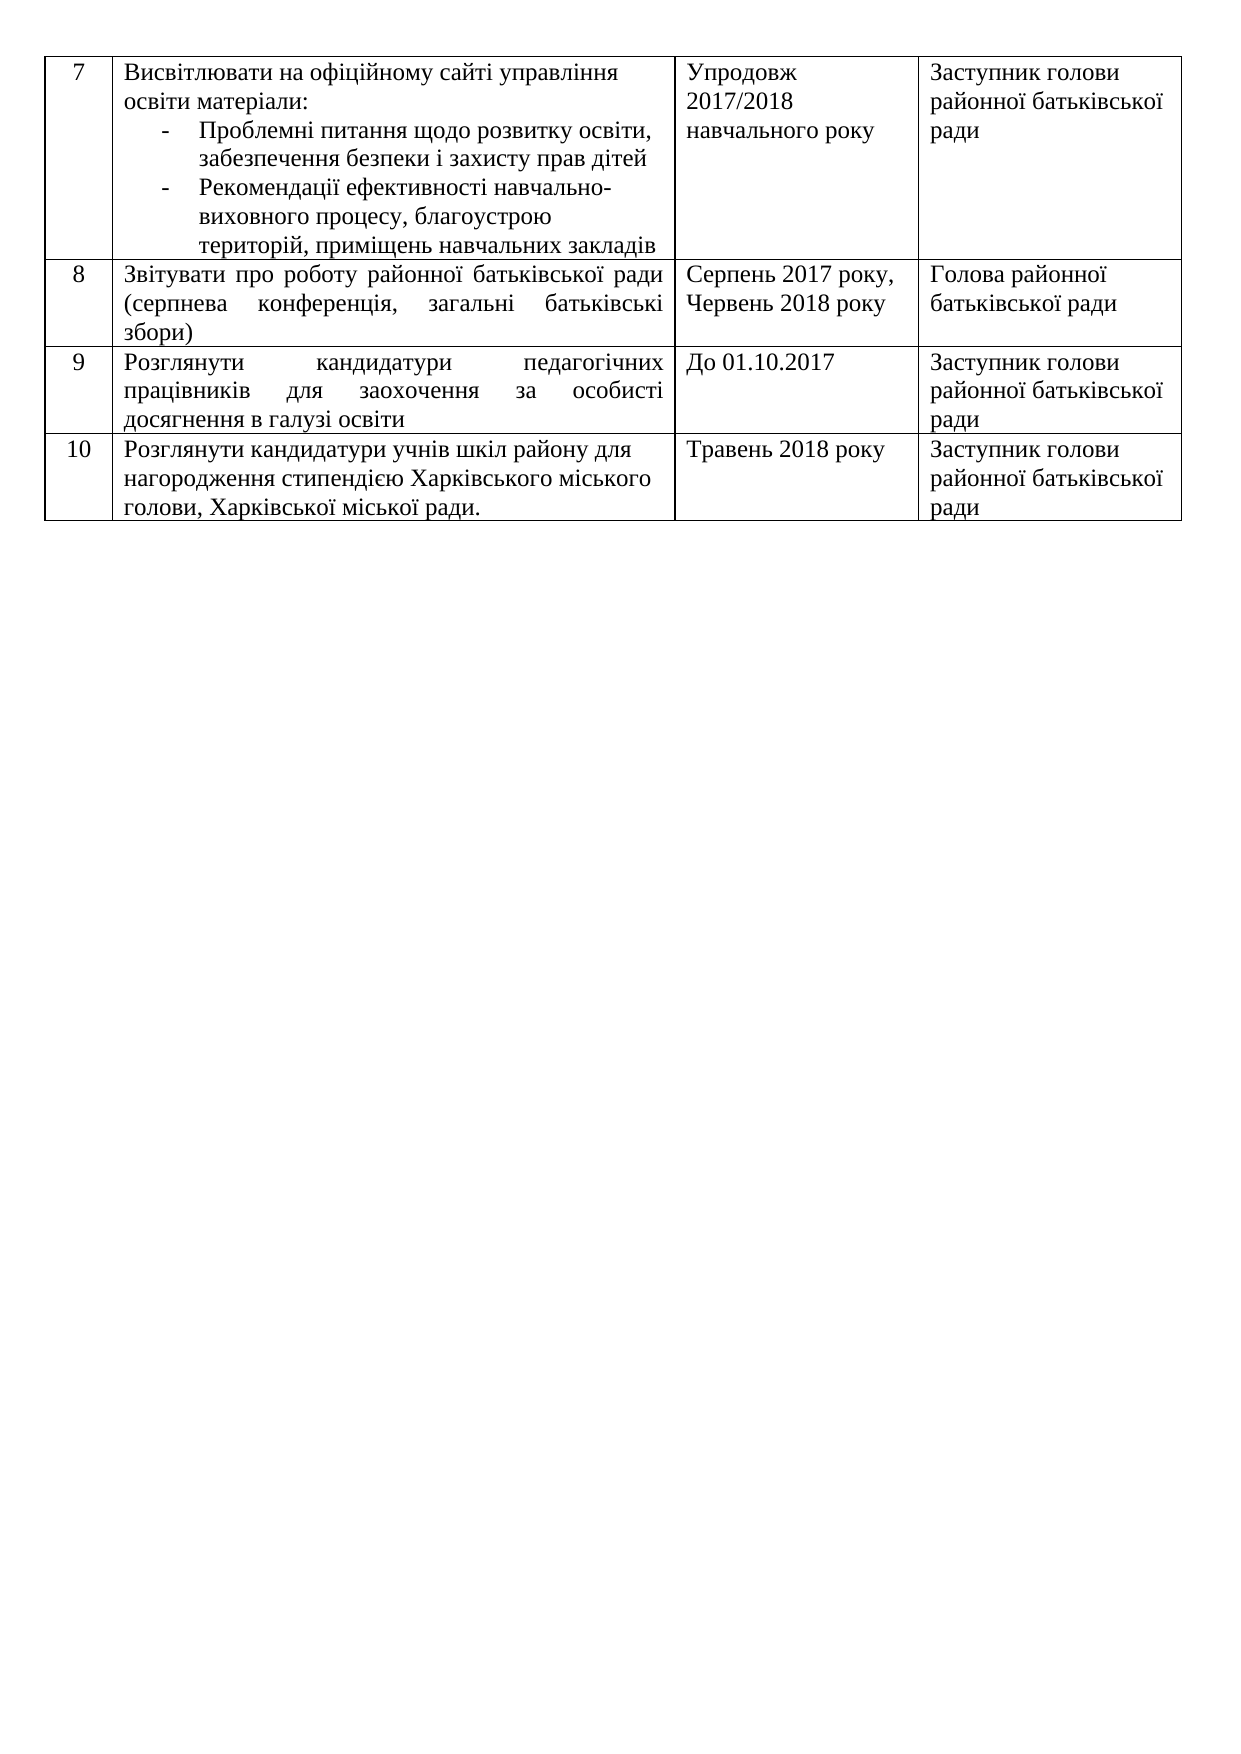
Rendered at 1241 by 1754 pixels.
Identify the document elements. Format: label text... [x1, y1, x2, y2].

table_cell 10 [46, 434, 112, 520]
table_cell Травень 2018 року [676, 434, 918, 520]
table_cell 9 [46, 347, 112, 433]
table_cell Розглянути кандидатури педагогічних працівників для заохочення за особисті досягнення в галузі освіти [113, 347, 674, 433]
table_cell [919, 57, 1181, 258]
table_cell Серпень 2017 року, Червень 2018 року [676, 260, 918, 346]
table_cell Звітувати про роботу районної батьківської ради (серпнева конференція, загальні батьківські збори) [113, 260, 674, 346]
table_cell 8 [46, 260, 112, 346]
table_cell Заступник голови районної батьківської ради [919, 434, 1181, 520]
table_cell 7 [46, 57, 112, 258]
table_cell Заступник голови районної батьківської ради [919, 347, 1181, 433]
table_cell Розглянути кандидатури учнів шкіл району для нагородження стипендією Харківського міського голови, Харківської міської ради. [113, 434, 674, 520]
table_cell Упродовж 2017/2018 навчального року [676, 57, 918, 258]
table_cell Висвітлювати на офіційному сайті управління освіти матеріали: Проблемні питання щодо розвитку освіти, забезпечення безпеки і захисту прав дітей Рекомендації ефективності навчально-виховного процесу, благоустрою територій, приміщень навчальних закладів [113, 57, 674, 258]
table_cell Голова районної батьківської ради [919, 260, 1181, 346]
table_cell До 01.10.2017 [676, 347, 918, 433]
